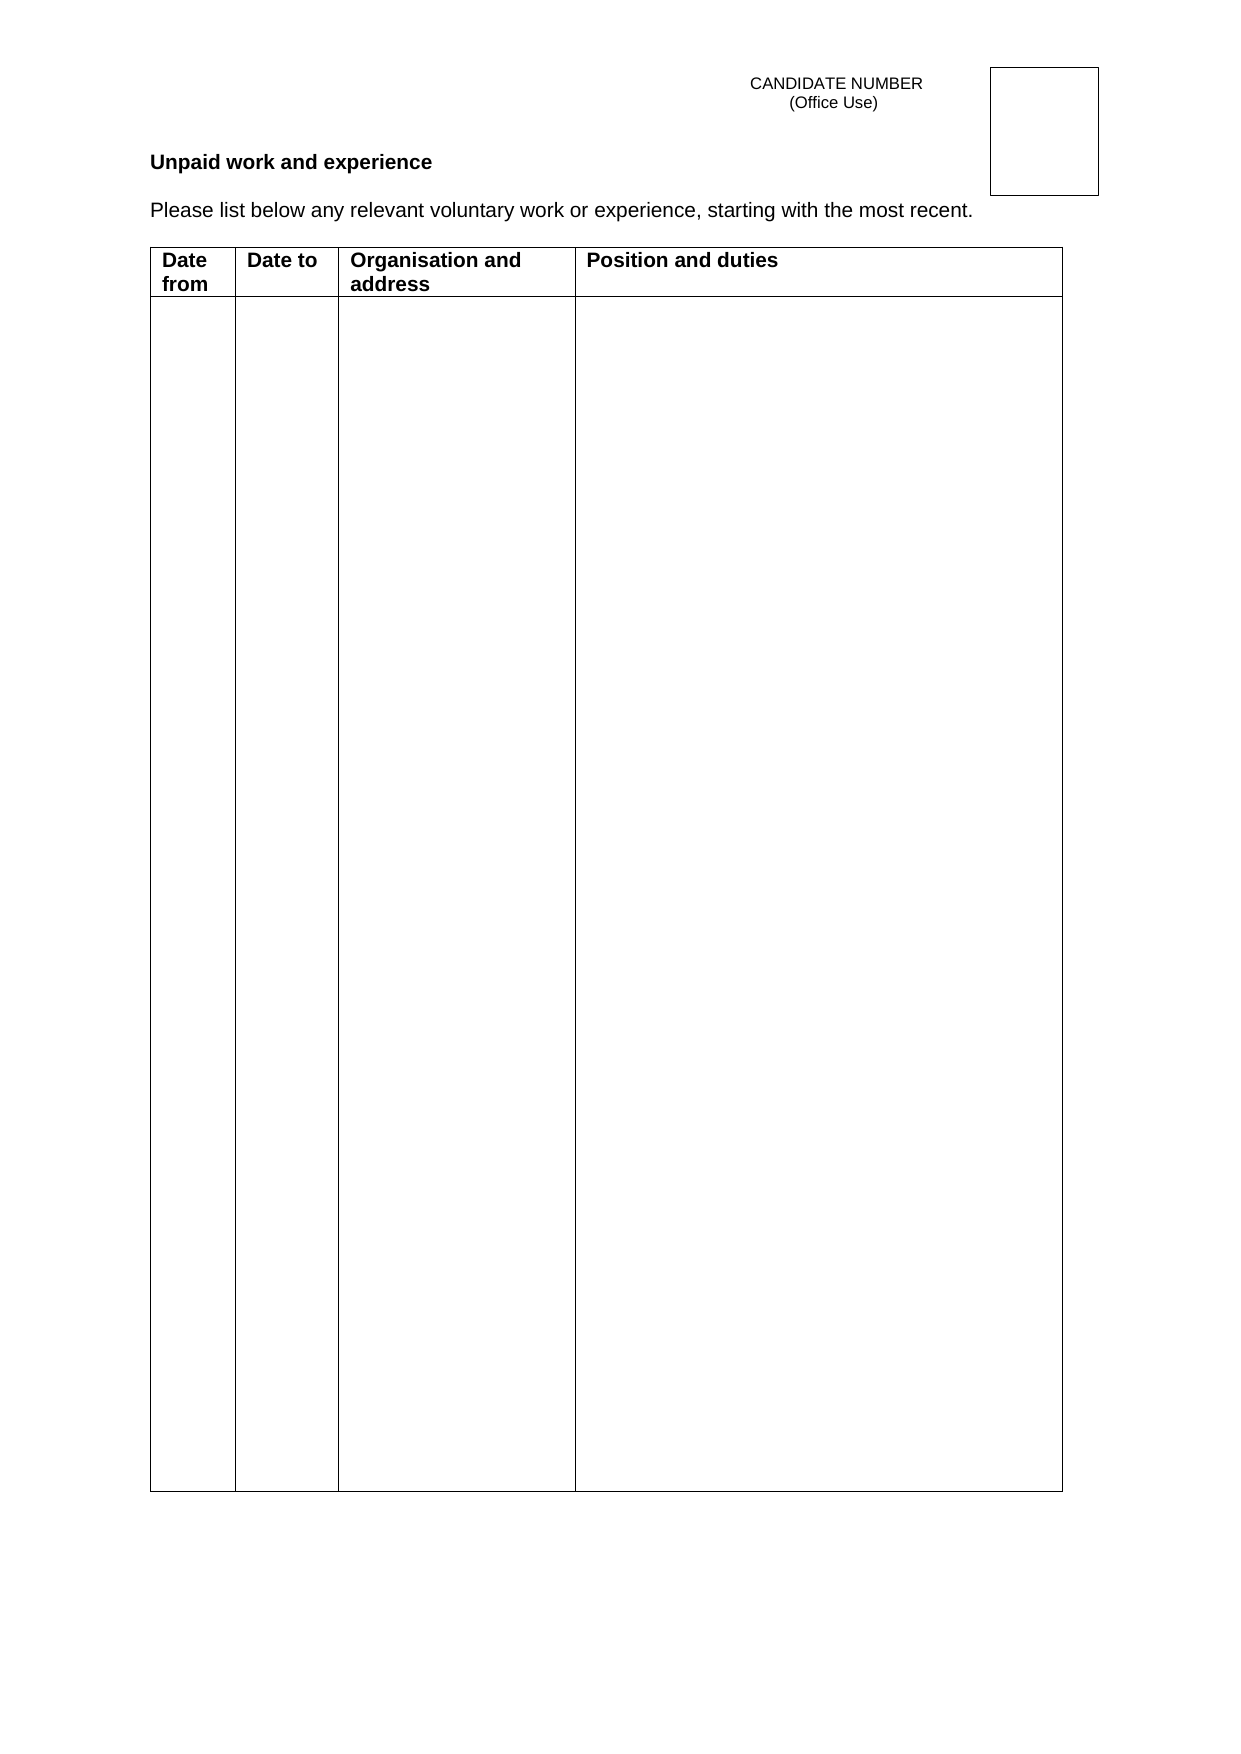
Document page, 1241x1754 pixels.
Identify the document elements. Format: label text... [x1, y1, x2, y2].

table_cell [236, 297, 338, 1491]
table_cell [576, 297, 1062, 1491]
table_cell [339, 297, 575, 1491]
text Please list below any relevant voluntary work or experience, starting with the most recent. [150, 198, 1090, 222]
table_header Date to [236, 248, 338, 296]
text Unpaid work and experience [150, 150, 1090, 174]
table_header Organisation and address [339, 248, 575, 296]
table_header Date from [151, 248, 235, 296]
table_cell [151, 297, 235, 1491]
table_header Position and duties [576, 248, 1062, 296]
